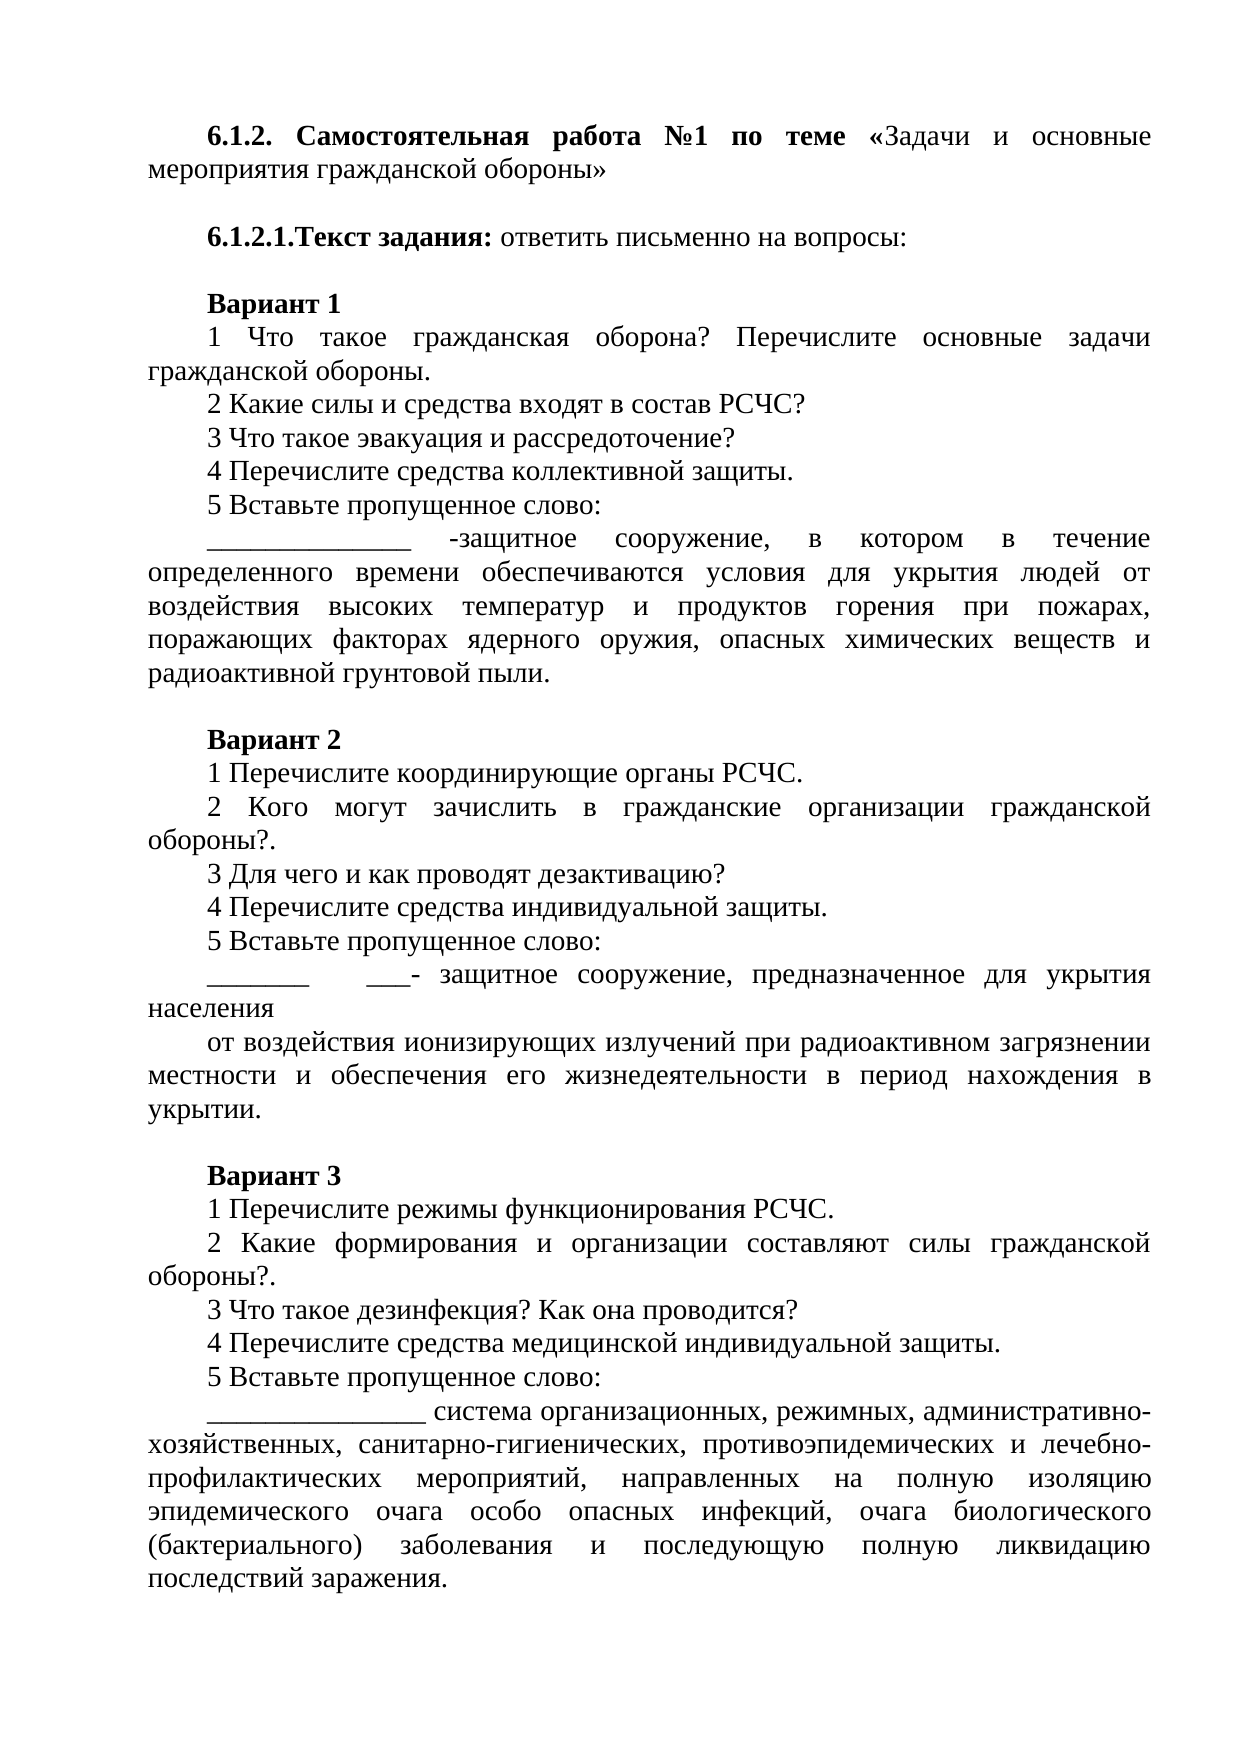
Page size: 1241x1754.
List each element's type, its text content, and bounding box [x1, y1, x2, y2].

text 2 Какие силы и средства входят в состав РСЧС? [148, 386, 1152, 420]
text от воздействия ионизирующих излучений при радиоактивном загрязнении местности и обеспечения его жизнедеятельности в период нахождения в укрытии. [148, 1024, 1152, 1124]
text _______ ___- защитное сооружение, предназначенное для укрытия населения [148, 957, 1152, 1024]
text 2 Кого могут зачислить в гражданские организации гражданской обороны?. [148, 789, 1152, 856]
text 1 Перечислите координирующие органы РСЧС. [148, 755, 1152, 789]
text 3 Что такое эвакуация и рассредоточение? [148, 420, 1152, 453]
text 3 Для чего и как проводят дезактивацию? [148, 856, 1152, 889]
text 5 Вставьте пропущенное слово: [148, 487, 1152, 521]
text ______________ -защитное сооружение, в котором в течение определенного времени обеспечиваются условия для укрытия людей от воздействия высоких температур и продуктов горения при пожарах, поражающих факторах ядерного оружия, опасных химических веществ и радиоактивной грунтовой пыли. [148, 521, 1152, 688]
text 3 Что такое дезинфекция? Как она проводится? [148, 1292, 1152, 1326]
text 5 Вставьте пропущенное слово: [148, 1359, 1152, 1393]
text 2 Какие формирования и организации составляют силы гражданской обороны?. [148, 1225, 1152, 1292]
text 1 Перечислите режимы функционирования РСЧС. [148, 1191, 1152, 1225]
text Вариант 2 [148, 722, 1152, 755]
text _______________ система организационных, режимных, административно-хозяйственных, санитарно-гигиенических, противоэпидемических и лечебно-профилактических мероприятий, направленных на полную изоляцию эпидемического очага особо опасных инфекций, очага биологического (бактериального) заболевания и последующую полную ликвидацию последствий заражения. [148, 1393, 1152, 1594]
text Вариант 3 [148, 1158, 1152, 1191]
text 4 Перечислите средства коллективной защиты. [148, 453, 1152, 487]
text 6.1.2. Самостоятельная работа №1 по теме «Задачи и основные мероприятия гражданской обороны» [148, 118, 1152, 185]
text Вариант 1 [148, 286, 1152, 319]
text 5 Вставьте пропущенное слово: [148, 923, 1152, 957]
text 4 Перечислите средства индивидуальной защиты. [148, 889, 1152, 923]
text 1 Что такое гражданская оборона? Перечислите основные задачи гражданской обороны. [148, 319, 1152, 386]
text 4 Перечислите средства медицинской индивидуальной защиты. [148, 1326, 1152, 1359]
text 6.1.2.1.Текст задания: ответить письменно на вопросы: [148, 219, 1152, 252]
